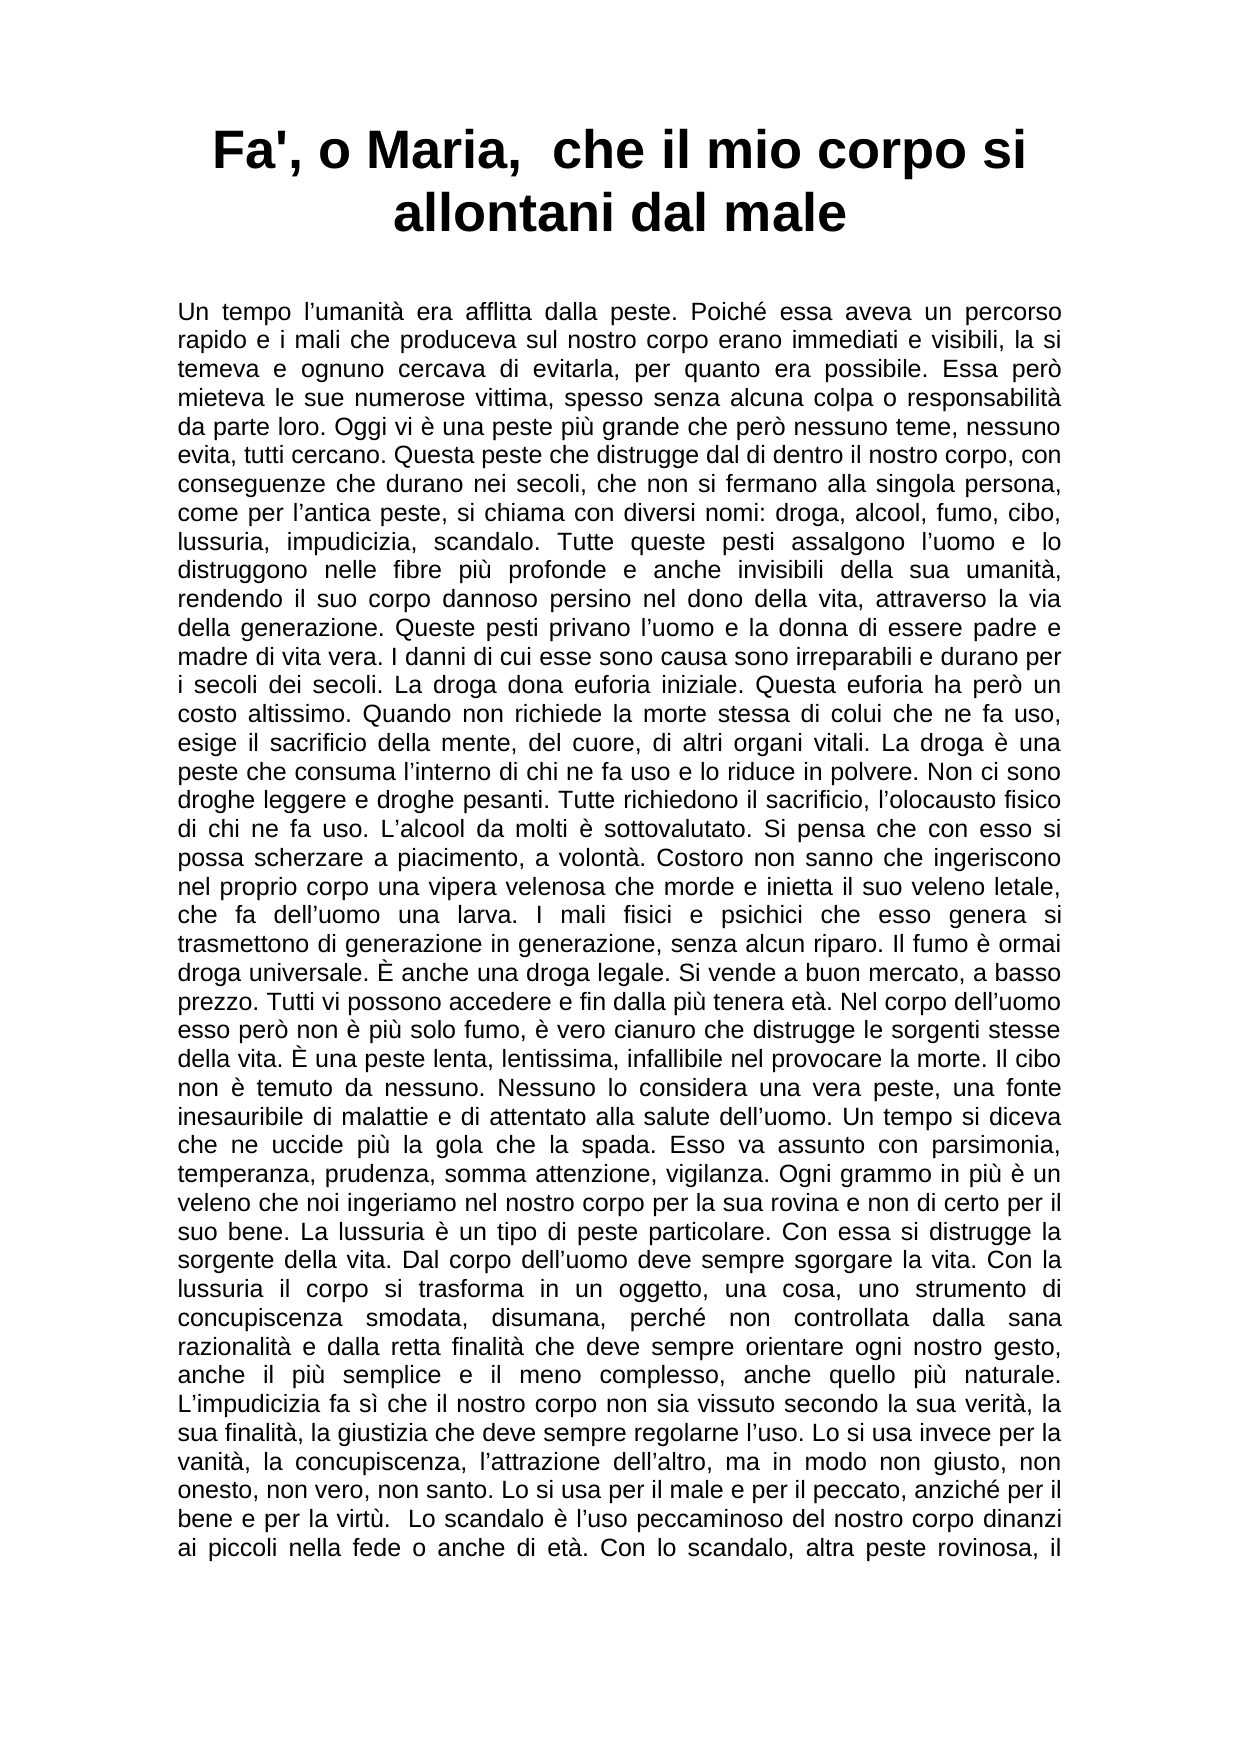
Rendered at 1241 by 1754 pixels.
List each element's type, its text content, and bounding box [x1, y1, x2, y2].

text Fa', o Maria, che il mio corpo si allontani dal male [177, 118, 1063, 243]
